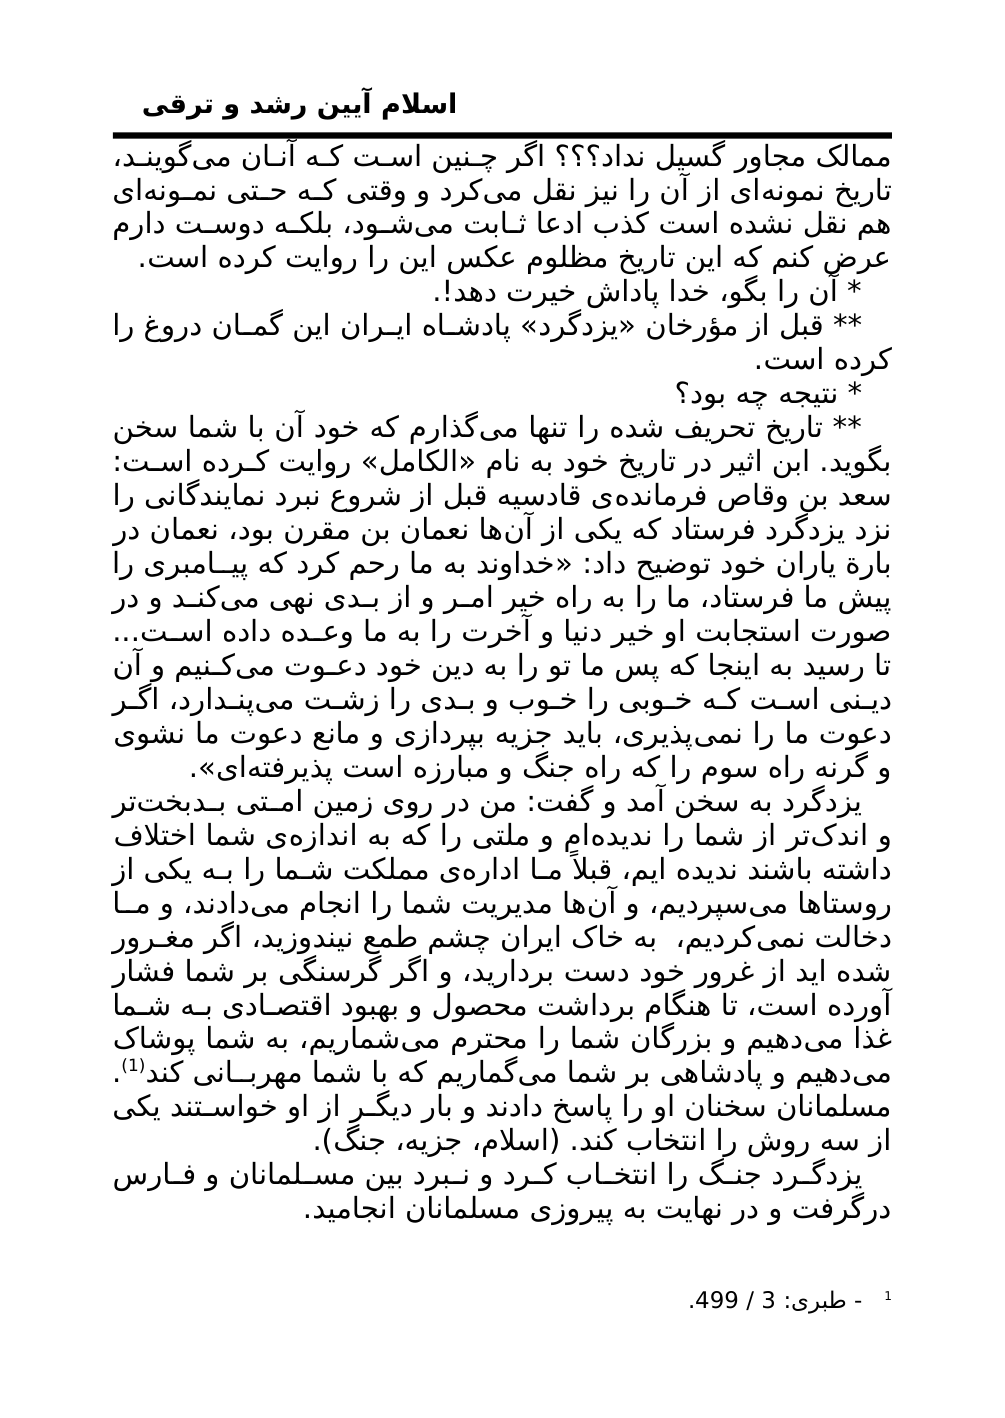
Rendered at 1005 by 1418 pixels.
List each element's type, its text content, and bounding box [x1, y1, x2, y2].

text ** قبل از مؤرخان «یزدگرد» پادشاه ایران این گمان دروغ را کرده است. [112, 309, 892, 377]
text یزدگرد جنگ را انتخاب کرد و نبرد بین مسلمانان و فارس درگرفت و در نهایت به پیروزی مسلمانان انجامید. [112, 1158, 892, 1226]
text ** تاریخ تحریف شده را تنها می‌گذارم که خود آن با شما سخن بگوید. ابن اثیر در تاریخ خود به نام «الکامل» روایت کرده است: سعد بن وقاص فرمانده‌ی قادسیه قبل از شروع نبرد نمایندگانی را نزد یزدگرد فرستاد که یکی از آن‌ها نعمان بن مقرن بود، نعمان در بارة یاران خود توضیح داد: «خداوند به ما رحم کرد که پیامبری را پیش ما فرستاد، ما را به راه خیر امر و از بدی نهی می‌کند و در صورت استجابت او خیر دنیا و آخرت را به ما وعده داده است... تا رسید به اینجا که پس ما تو را به دین خود دعوت می‌کنیم و آن دینی است که خوبی را خوب و بدی را زشت می‌پندارد، اگر دعوت ما را نمی‌پذیری، باید جزیه بپردازی و مانع دعوت ما نشوی و گرنه راه سوم را که راه جنگ و مبارزه است پذیرفته‌ای». [112, 411, 892, 784]
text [112, 139, 892, 275]
text * آن را بگو، خدا پاداش خیرت دهد!. [112, 275, 892, 309]
text * نتیجه چه بود؟ [112, 377, 892, 411]
text یزدگرد به سخن آمد و گفت: من در روی زمین امتی بدبخت‌تر و اندک‌تر از شما را ندیده‌ام و ملتی را که به اندازه‌ی شما اختلاف داشته باشند ندیده ایم، قبلاً ما اداره‌ی مملکت شما را به یکی از روستاها می‌سپردیم، و آن‌ها مدیریت شما را انجام می‌دادند، و ما دخالت نمی‌کردیم، به خاک ایران چشم طمع نیندوزید، اگر مغرور شده اید از غرور خود دست بردارید، و اگر گرسنگی بر شما فشار آورده است، تا هنگام برداشت محصول و بهبود اقتصادی به شما غذا می‌دهیم و بزرگان شما را محترم می‌شماریم، به شما پوشاک می‌دهیم و پادشاهی بر شما می‌گماریم که با شما مهربانی کند(). مسلمانان سخنان او را پاسخ دادند و بار دیگر از او خواستند یکی از سه روش را انتخاب کند. (اسلام، جزیه، جنگ). [112, 784, 892, 1158]
